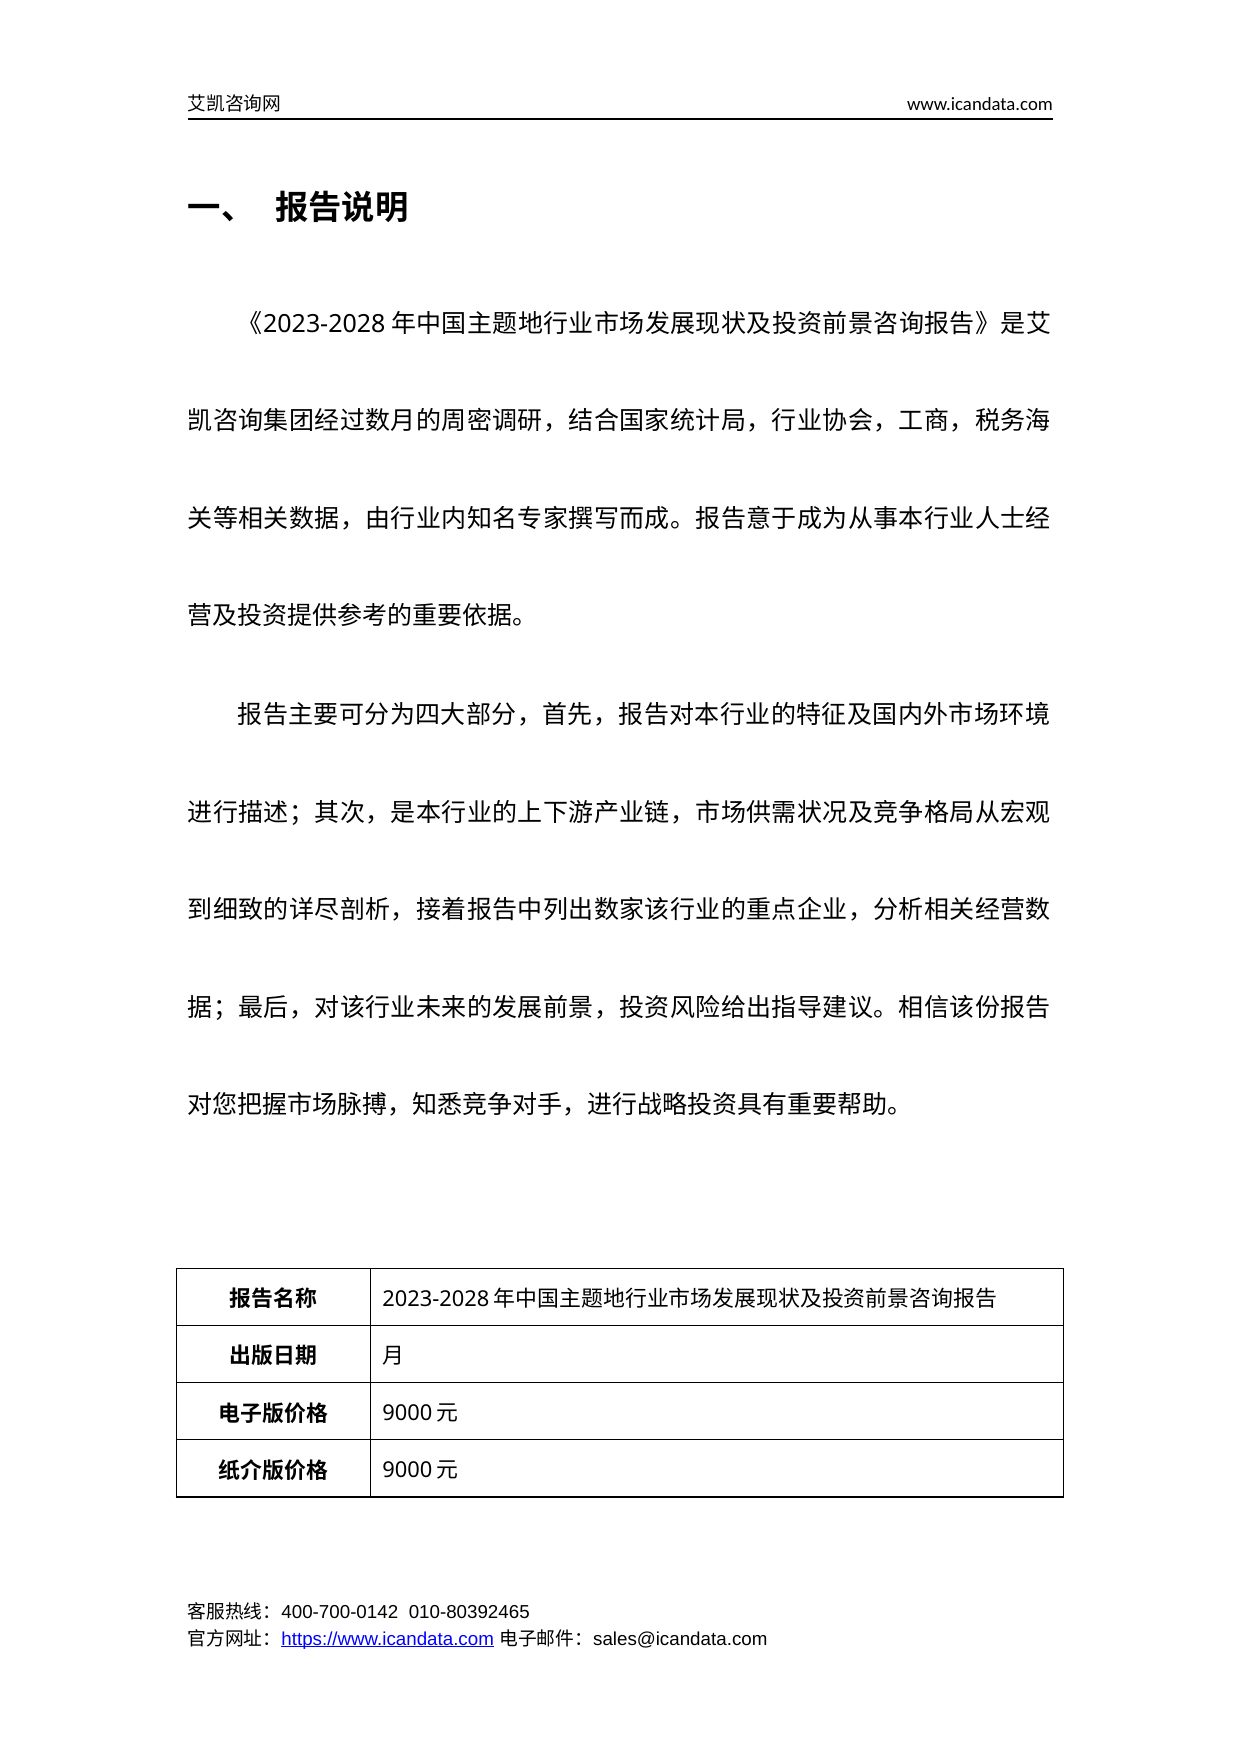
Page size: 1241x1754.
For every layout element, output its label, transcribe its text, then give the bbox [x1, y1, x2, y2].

table_cell 9000元 [371, 1440, 1063, 1496]
table_cell 出版日期 [177, 1326, 370, 1382]
table_header 报告名称 [177, 1269, 370, 1325]
text 《2023-2028年中国主题地行业市场发展现状及投资前景咨询报告》是艾凯咨询集团经过数月的周密调研，结合国家统计局，行业协会，工商，税务海关等相关数据，由行业内知名专家撰写而成。报告意于成为从事本行业人士经营及投资提供参考的重要依据。 [187, 289, 1053, 646]
text 报告主要可分为四大部分，首先，报告对本行业的特征及国内外市场环境进行描述；其次，是本行业的上下游产业链，市场供需状况及竞争格局从宏观到细致的详尽剖析，接着报告中列出数家该行业的重点企业，分析相关经营数据；最后，对该行业未来的发展前景，投资风险给出指导建议。相信该份报告对您把握市场脉搏，知悉竞争对手，进行战略投资具有重要帮助。 [187, 681, 1053, 1136]
table_cell 电子版价格 [177, 1383, 370, 1439]
table_cell 月 [371, 1326, 1063, 1382]
table_cell 9000元 [371, 1383, 1063, 1439]
subtitle 报告说明 [187, 172, 1053, 237]
table_header 2023-2028年中国主题地行业市场发展现状及投资前景咨询报告 [371, 1269, 1063, 1325]
table_cell 纸介版价格 [177, 1440, 370, 1496]
